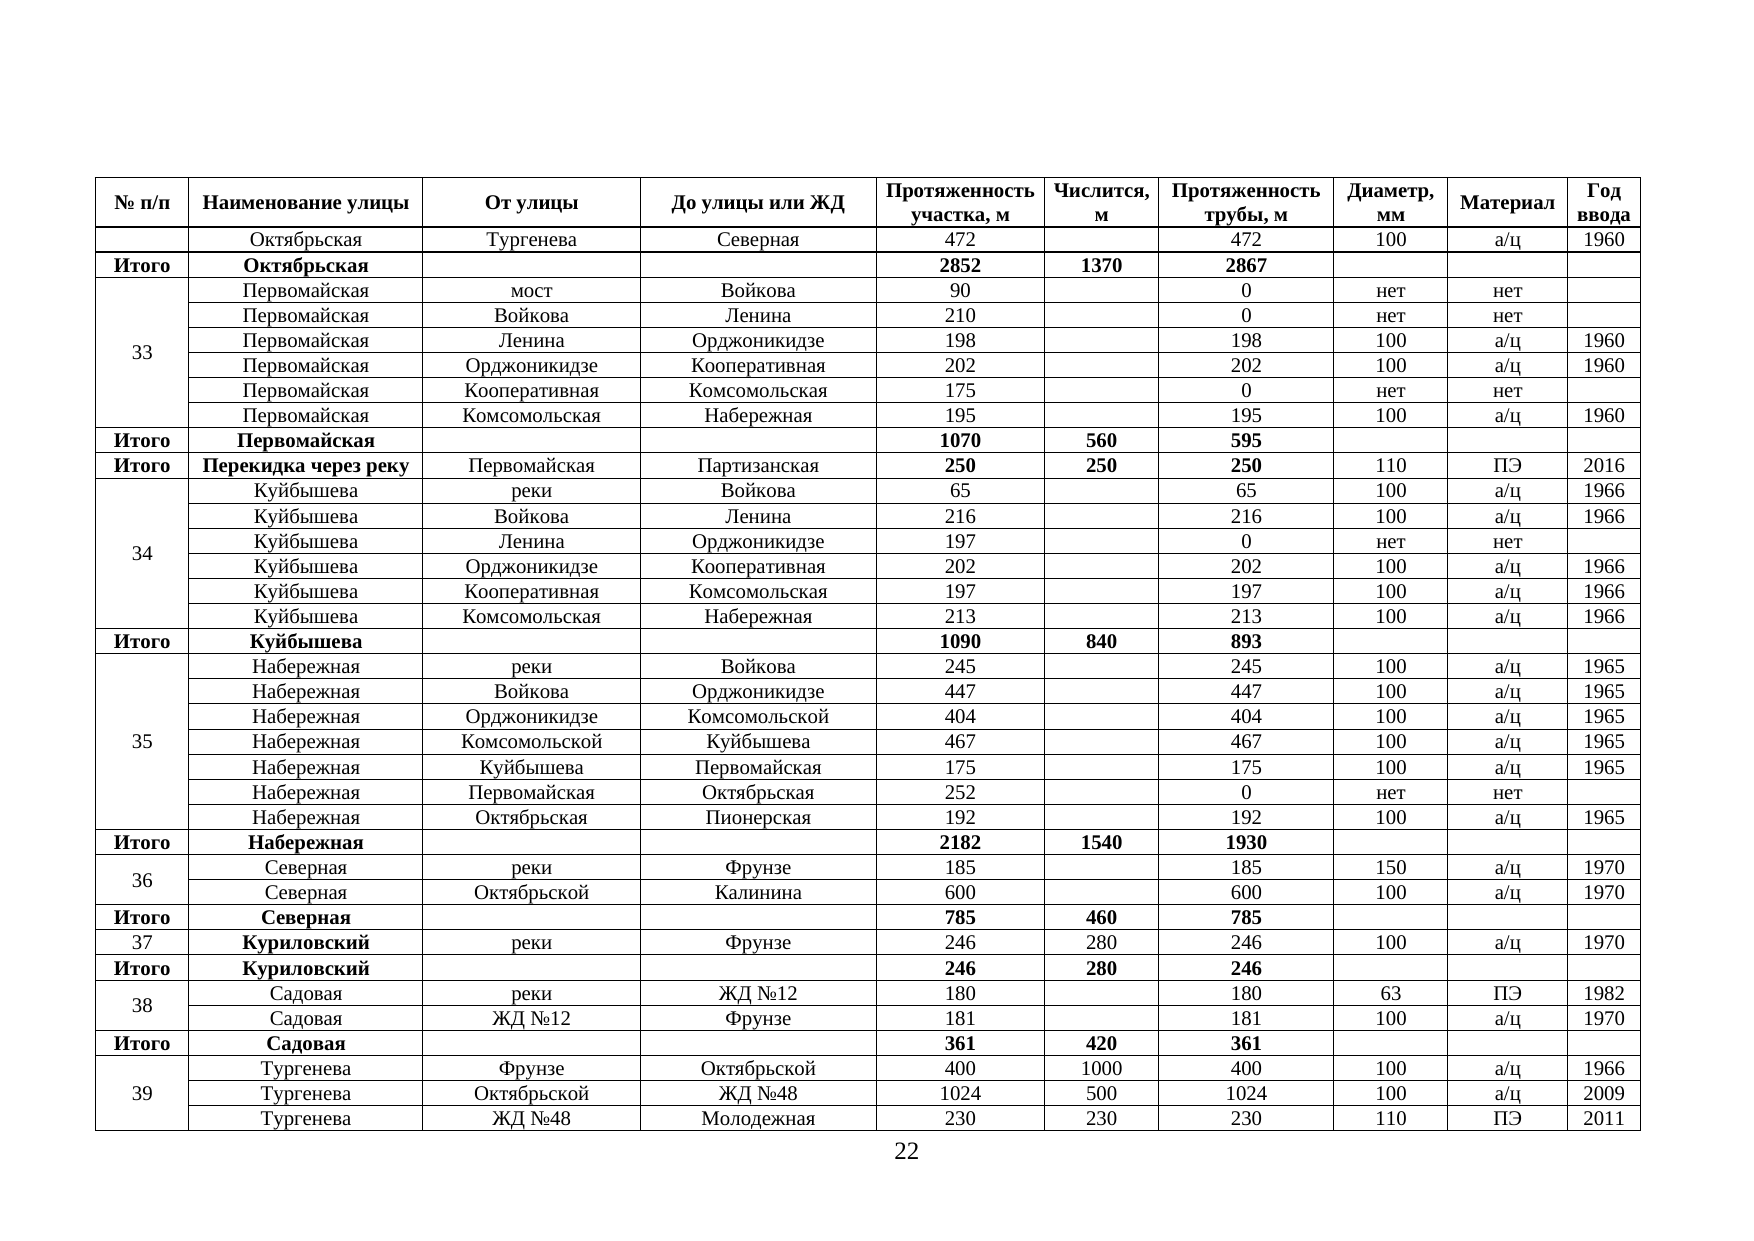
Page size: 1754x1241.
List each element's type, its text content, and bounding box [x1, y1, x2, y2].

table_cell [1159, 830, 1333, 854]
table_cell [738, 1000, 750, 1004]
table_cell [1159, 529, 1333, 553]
table_cell [1045, 228, 1158, 251]
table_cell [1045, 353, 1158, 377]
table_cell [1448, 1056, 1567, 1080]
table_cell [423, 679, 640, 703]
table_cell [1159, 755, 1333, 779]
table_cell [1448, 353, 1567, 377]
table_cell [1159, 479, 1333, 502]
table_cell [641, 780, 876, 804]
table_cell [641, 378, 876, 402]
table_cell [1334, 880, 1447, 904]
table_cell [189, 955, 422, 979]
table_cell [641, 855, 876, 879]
table_cell Октябрьская [189, 228, 422, 251]
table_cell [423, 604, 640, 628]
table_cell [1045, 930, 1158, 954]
table_header Протяженность трубы, м [1159, 178, 1333, 226]
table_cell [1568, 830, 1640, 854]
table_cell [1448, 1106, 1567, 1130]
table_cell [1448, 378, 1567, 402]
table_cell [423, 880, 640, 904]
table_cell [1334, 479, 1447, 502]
table_cell 210 [877, 303, 1044, 327]
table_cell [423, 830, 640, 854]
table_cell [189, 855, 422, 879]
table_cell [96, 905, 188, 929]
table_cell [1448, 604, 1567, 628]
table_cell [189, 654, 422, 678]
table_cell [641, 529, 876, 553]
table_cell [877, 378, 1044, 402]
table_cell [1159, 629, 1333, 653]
table_cell 198 [877, 328, 1044, 352]
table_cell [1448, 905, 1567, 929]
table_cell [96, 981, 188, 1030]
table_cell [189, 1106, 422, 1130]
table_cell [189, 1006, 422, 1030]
table_cell 472 [877, 228, 1044, 251]
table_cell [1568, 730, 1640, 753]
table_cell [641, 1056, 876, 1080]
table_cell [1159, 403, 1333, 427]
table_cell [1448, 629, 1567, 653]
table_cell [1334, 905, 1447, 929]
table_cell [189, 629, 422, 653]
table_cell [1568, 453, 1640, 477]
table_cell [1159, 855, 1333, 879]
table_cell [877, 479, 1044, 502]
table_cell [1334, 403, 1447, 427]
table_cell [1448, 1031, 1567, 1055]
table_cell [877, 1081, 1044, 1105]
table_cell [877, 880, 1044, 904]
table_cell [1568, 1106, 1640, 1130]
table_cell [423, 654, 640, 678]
table_cell нет [1334, 303, 1447, 327]
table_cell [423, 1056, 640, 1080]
table_cell 0 [1159, 303, 1333, 327]
table_header Наименование улицы [189, 178, 422, 226]
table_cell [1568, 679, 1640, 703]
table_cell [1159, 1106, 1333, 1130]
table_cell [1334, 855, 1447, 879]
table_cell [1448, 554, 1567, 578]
table_cell Итого [96, 253, 188, 277]
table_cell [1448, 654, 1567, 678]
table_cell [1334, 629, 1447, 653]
table_cell нет [1448, 278, 1567, 302]
table_cell [1568, 253, 1640, 277]
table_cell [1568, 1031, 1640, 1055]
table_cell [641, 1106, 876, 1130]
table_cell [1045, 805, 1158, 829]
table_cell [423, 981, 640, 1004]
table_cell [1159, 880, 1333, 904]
table_cell 33 [96, 278, 188, 427]
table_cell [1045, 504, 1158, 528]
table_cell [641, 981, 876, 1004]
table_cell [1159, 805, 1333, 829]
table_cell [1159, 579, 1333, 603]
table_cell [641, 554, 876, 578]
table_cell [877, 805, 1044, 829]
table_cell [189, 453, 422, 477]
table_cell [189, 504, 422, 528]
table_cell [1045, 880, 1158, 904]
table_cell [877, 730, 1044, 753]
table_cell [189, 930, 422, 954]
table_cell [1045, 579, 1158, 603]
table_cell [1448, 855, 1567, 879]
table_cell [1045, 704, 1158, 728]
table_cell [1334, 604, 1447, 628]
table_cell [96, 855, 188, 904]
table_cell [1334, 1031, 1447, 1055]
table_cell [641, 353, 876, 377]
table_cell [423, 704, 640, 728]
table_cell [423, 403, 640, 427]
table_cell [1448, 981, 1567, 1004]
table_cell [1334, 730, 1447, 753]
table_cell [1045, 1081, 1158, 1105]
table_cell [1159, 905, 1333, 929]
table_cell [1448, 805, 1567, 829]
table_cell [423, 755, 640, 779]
table_cell Первомайская [189, 303, 422, 327]
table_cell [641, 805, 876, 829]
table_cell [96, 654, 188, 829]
table_cell [1448, 253, 1567, 277]
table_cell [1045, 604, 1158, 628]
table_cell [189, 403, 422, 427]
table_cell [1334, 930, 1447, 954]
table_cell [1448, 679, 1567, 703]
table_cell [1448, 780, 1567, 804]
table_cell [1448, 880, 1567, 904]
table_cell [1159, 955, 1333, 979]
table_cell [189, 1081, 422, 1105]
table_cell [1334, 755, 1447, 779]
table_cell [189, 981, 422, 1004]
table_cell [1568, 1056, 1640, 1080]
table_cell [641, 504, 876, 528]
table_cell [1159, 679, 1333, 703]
table_cell [423, 253, 640, 277]
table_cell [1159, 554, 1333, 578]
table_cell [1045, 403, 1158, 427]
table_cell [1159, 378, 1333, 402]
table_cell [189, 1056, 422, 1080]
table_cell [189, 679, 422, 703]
table_cell [1568, 278, 1640, 302]
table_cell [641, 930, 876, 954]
table_cell [1334, 253, 1447, 277]
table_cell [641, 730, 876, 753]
table_cell 100 [1334, 228, 1447, 251]
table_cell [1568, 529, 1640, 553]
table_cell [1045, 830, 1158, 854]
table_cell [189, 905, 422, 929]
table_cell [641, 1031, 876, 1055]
table_header От улицы [423, 178, 640, 226]
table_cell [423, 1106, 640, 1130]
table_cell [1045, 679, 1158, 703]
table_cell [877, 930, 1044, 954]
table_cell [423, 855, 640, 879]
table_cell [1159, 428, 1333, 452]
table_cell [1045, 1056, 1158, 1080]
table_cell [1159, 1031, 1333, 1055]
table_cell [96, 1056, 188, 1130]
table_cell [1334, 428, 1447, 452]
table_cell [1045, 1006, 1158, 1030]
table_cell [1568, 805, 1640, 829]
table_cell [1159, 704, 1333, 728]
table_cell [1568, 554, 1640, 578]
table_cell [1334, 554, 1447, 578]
table_cell 198 [1159, 328, 1333, 352]
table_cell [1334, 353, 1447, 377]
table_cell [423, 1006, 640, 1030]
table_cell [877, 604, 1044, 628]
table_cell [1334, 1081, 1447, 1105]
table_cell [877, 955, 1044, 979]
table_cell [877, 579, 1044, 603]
table_cell 1370 [1045, 253, 1158, 277]
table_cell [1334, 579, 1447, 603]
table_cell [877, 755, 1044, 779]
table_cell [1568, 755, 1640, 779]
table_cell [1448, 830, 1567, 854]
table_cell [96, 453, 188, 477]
table_cell 0 [1159, 278, 1333, 302]
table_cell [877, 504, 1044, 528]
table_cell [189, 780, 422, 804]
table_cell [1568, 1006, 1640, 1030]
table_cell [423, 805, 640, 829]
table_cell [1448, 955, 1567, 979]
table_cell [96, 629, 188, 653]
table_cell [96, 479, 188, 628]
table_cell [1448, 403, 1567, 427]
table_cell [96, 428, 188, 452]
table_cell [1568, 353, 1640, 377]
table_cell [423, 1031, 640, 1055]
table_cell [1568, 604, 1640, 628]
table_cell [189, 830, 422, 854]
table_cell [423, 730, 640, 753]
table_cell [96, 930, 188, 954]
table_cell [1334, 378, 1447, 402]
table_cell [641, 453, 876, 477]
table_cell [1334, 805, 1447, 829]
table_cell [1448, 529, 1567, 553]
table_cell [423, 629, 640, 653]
table_cell Ленина [641, 303, 876, 327]
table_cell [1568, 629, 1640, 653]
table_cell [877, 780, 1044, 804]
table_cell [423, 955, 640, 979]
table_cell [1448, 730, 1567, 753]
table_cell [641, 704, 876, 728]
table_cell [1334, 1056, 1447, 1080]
table_cell Октябрьская [189, 253, 422, 277]
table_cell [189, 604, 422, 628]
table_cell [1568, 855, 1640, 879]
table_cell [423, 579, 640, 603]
table_cell 90 [877, 278, 1044, 302]
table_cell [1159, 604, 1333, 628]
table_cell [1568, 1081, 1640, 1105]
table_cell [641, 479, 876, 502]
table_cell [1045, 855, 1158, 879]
table_header До улицы или ЖД [641, 178, 876, 226]
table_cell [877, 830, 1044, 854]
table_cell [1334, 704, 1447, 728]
table_cell 1960 [1568, 328, 1640, 352]
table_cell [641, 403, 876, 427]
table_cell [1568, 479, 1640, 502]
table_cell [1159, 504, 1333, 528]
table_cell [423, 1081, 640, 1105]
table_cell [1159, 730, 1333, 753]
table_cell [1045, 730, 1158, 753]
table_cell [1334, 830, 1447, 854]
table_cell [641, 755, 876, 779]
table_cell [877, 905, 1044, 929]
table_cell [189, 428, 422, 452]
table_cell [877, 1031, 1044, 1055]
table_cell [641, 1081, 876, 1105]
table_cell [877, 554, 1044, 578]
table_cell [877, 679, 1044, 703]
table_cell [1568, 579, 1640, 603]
table_cell Тургенева [423, 228, 640, 251]
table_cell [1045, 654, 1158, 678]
table_header № п/п [96, 178, 188, 226]
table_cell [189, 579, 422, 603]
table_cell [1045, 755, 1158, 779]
table_cell Войкова [423, 303, 640, 327]
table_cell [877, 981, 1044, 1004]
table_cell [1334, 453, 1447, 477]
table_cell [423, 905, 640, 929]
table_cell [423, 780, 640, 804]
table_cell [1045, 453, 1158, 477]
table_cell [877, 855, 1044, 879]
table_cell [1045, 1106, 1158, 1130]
table_cell нет [1334, 278, 1447, 302]
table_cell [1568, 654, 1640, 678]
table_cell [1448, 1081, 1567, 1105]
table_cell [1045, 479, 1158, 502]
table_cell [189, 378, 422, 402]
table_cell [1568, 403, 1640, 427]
table_cell Первомайская [189, 328, 422, 352]
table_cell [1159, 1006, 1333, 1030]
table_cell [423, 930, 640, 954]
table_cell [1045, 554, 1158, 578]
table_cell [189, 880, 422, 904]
table_cell 472 [1159, 228, 1333, 251]
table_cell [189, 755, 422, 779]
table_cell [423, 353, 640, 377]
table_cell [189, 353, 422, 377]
table_cell мост [423, 278, 640, 302]
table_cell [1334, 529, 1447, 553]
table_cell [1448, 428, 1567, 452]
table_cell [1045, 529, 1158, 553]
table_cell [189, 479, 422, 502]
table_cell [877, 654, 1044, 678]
table_cell Первомайская [189, 278, 422, 302]
table_cell Орджоникидзе [641, 328, 876, 352]
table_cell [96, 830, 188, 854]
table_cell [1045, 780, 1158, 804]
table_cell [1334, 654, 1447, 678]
table_header Год ввода [1568, 178, 1640, 226]
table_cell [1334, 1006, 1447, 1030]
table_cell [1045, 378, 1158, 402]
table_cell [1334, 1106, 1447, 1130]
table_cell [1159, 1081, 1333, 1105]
table_cell 1960 [1568, 228, 1640, 251]
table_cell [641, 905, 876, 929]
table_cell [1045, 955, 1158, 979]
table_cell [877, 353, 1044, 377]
table_header Материал [1448, 178, 1567, 226]
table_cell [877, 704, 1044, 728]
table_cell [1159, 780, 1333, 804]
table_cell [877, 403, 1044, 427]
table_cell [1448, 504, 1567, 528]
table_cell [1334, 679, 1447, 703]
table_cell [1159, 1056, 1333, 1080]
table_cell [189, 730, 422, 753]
table_cell Войкова [641, 278, 876, 302]
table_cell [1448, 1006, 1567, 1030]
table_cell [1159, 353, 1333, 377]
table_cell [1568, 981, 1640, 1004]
table_cell Северная [641, 228, 876, 251]
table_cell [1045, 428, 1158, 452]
table_header Протяженность участка, м [877, 178, 1044, 226]
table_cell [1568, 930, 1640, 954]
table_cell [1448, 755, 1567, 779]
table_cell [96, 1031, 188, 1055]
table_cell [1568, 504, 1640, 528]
table_cell 2852 [877, 253, 1044, 277]
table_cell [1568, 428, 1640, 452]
table_cell а/ц [1448, 228, 1567, 251]
table_header Числится, м [1045, 178, 1158, 226]
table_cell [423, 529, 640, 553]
table_header Диаметр, мм [1334, 178, 1447, 226]
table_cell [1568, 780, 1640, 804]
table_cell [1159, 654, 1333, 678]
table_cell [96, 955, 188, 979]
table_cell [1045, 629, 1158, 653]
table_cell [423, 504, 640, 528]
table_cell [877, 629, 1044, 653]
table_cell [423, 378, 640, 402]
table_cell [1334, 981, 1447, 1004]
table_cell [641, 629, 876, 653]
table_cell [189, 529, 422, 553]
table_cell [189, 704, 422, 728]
table_cell 100 [1334, 328, 1447, 352]
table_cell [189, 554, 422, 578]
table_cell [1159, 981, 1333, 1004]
table_cell [1045, 278, 1158, 302]
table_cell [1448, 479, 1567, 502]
table_cell [641, 253, 876, 277]
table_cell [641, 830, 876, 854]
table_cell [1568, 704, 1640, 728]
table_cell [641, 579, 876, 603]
table_cell [1045, 328, 1158, 352]
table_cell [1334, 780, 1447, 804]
table_cell а/ц [1448, 328, 1567, 352]
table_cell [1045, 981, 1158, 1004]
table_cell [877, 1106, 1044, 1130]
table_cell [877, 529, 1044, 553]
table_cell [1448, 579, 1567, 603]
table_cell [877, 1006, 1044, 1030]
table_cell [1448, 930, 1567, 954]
table_cell нет [1448, 303, 1567, 327]
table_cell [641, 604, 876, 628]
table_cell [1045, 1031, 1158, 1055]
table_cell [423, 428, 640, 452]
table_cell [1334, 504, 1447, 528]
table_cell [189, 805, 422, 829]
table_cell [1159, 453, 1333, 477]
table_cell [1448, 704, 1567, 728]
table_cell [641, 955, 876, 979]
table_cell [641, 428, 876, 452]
table_cell 2867 [1159, 253, 1333, 277]
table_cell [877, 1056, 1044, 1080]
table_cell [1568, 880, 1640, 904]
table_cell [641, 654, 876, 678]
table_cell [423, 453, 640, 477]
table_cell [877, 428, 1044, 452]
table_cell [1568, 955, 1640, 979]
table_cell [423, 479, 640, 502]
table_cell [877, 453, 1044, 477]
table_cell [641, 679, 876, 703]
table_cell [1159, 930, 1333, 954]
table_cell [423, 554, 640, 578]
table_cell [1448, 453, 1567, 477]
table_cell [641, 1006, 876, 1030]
table_cell [1568, 303, 1640, 327]
table_cell [1045, 303, 1158, 327]
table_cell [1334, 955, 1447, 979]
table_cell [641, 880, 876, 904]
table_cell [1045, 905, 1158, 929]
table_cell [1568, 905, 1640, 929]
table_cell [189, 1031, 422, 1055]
table_cell Ленина [423, 328, 640, 352]
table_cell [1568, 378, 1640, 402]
